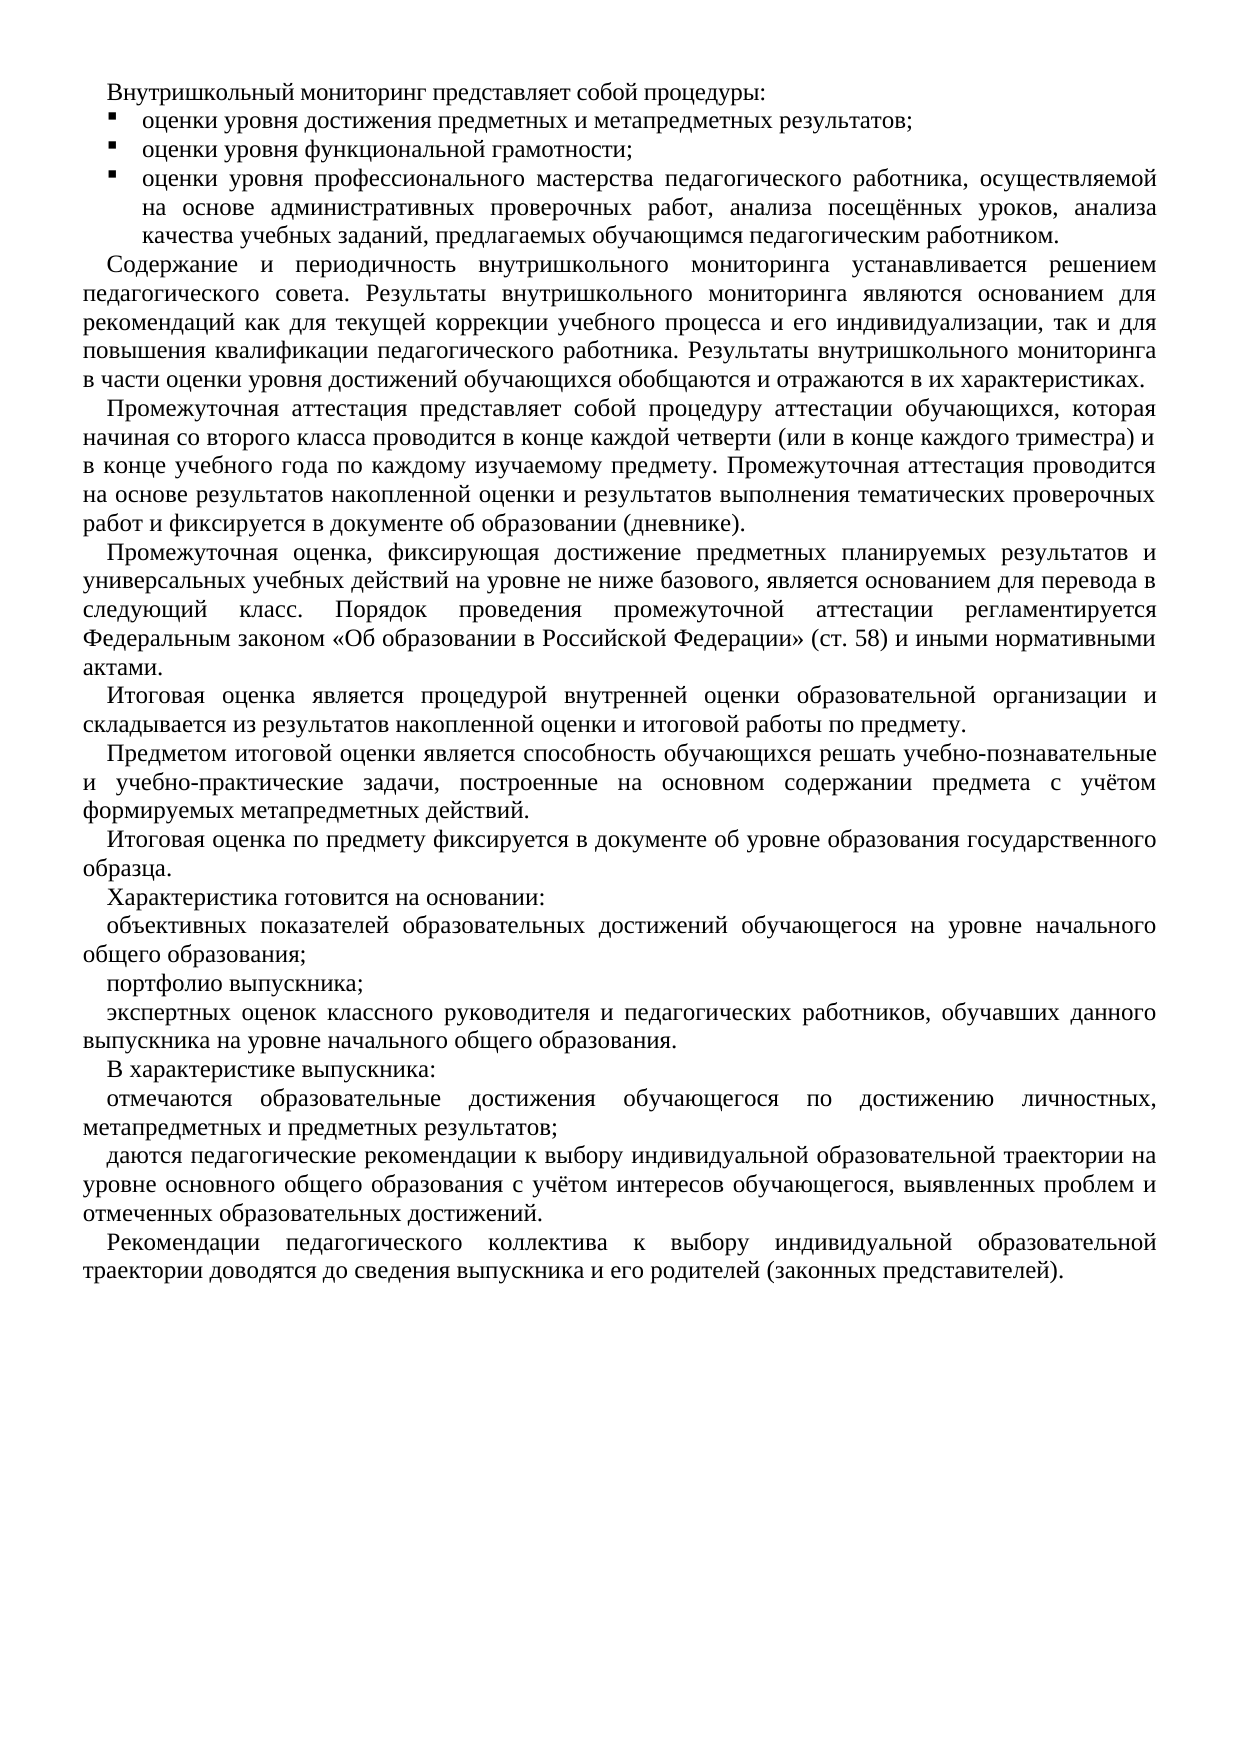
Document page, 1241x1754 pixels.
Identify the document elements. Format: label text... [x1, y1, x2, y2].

text Внутришкольный мониторинг представляет собой процедуры: [83, 77, 1157, 106]
text портфолио выпускника; [83, 968, 1157, 997]
text Промежуточная аттестация представляет собой процедуру аттестации обучающихся, которая начиная со второго класса проводится в конце каждой четверти (или в конце каждого триместра) и в конце учебного года по каждому изучаемому предмету. Промежуточная аттестация проводится на основе результатов накопленной оценки и результатов выполнения тематических проверочных работ и фиксируется в документе об образовании (дневнике). [83, 393, 1157, 537]
text отмечаются образовательные достижения обучающегося по достижению личностных, метапредметных и предметных результатов; [83, 1083, 1157, 1141]
text Промежуточная оценка, фиксирующая достижение предметных планируемых результатов и универсальных учебных действий на уровне не ниже базового, является основанием для перевода в следующий класс. Порядок проведения промежуточной аттестации регламентируется Федеральным законом «Об образовании в Российской Федерации» (ст. 58) и иными нормативными актами. [83, 537, 1157, 681]
text Рекомендации педагогического коллектива к выбору индивидуальной образовательной траектории доводятся до сведения выпускника и его родителей (законных представителей). [83, 1227, 1157, 1284]
list оценки уровня функциональной грамотности; [106, 134, 1157, 163]
text Характеристика готовится на основании: [83, 882, 1157, 911]
text Итоговая оценка по предмету фиксируется в документе об уровне образования государственного образца. [83, 824, 1157, 882]
text Содержание и периодичность внутришкольного мониторинга устанавливается решением педагогического совета. Результаты внутришкольного мониторинга являются основанием для рекомендаций как для текущей коррекции учебного процесса и его индивидуализации, так и для повышения квалификации педагогического работника. Результаты внутришкольного мониторинга в части оценки уровня достижений обучающихся обобщаются и отражаются в их характеристиках. [83, 249, 1157, 393]
text экспертных оценок классного руководителя и педагогических работников, обучавших данного выпускника на уровне начального общего образования. [83, 997, 1157, 1054]
text объективных показателей образовательных достижений обучающегося на уровне начального общего образования; [83, 911, 1157, 968]
list оценки уровня достижения предметных и метапредметных результатов; [106, 106, 1157, 134]
text Предметом итоговой оценки является способность обучающихся решать учебно-познавательные и учебно-практические задачи, построенные на основном содержании предмета с учётом формируемых метапредметных действий. [83, 738, 1157, 824]
text В характеристике выпускника: [83, 1054, 1157, 1083]
text Итоговая оценка является процедурой внутренней оценки образовательной организации и складывается из результатов накопленной оценки и итоговой работы по предмету. [83, 681, 1157, 738]
text даются педагогические рекомендации к выбору индивидуальной образовательной траектории на уровне основного общего образования с учётом интересов обучающегося, выявленных проблем и отмеченных образовательных достижений. [83, 1141, 1157, 1227]
list оценки уровня профессионального мастерства педагогического работника, осуществляемой на основе административных проверочных работ, анализа посещённых уроков, анализа качества учебных заданий, предлагаемых обучающимся педагогическим работником. [106, 163, 1157, 249]
